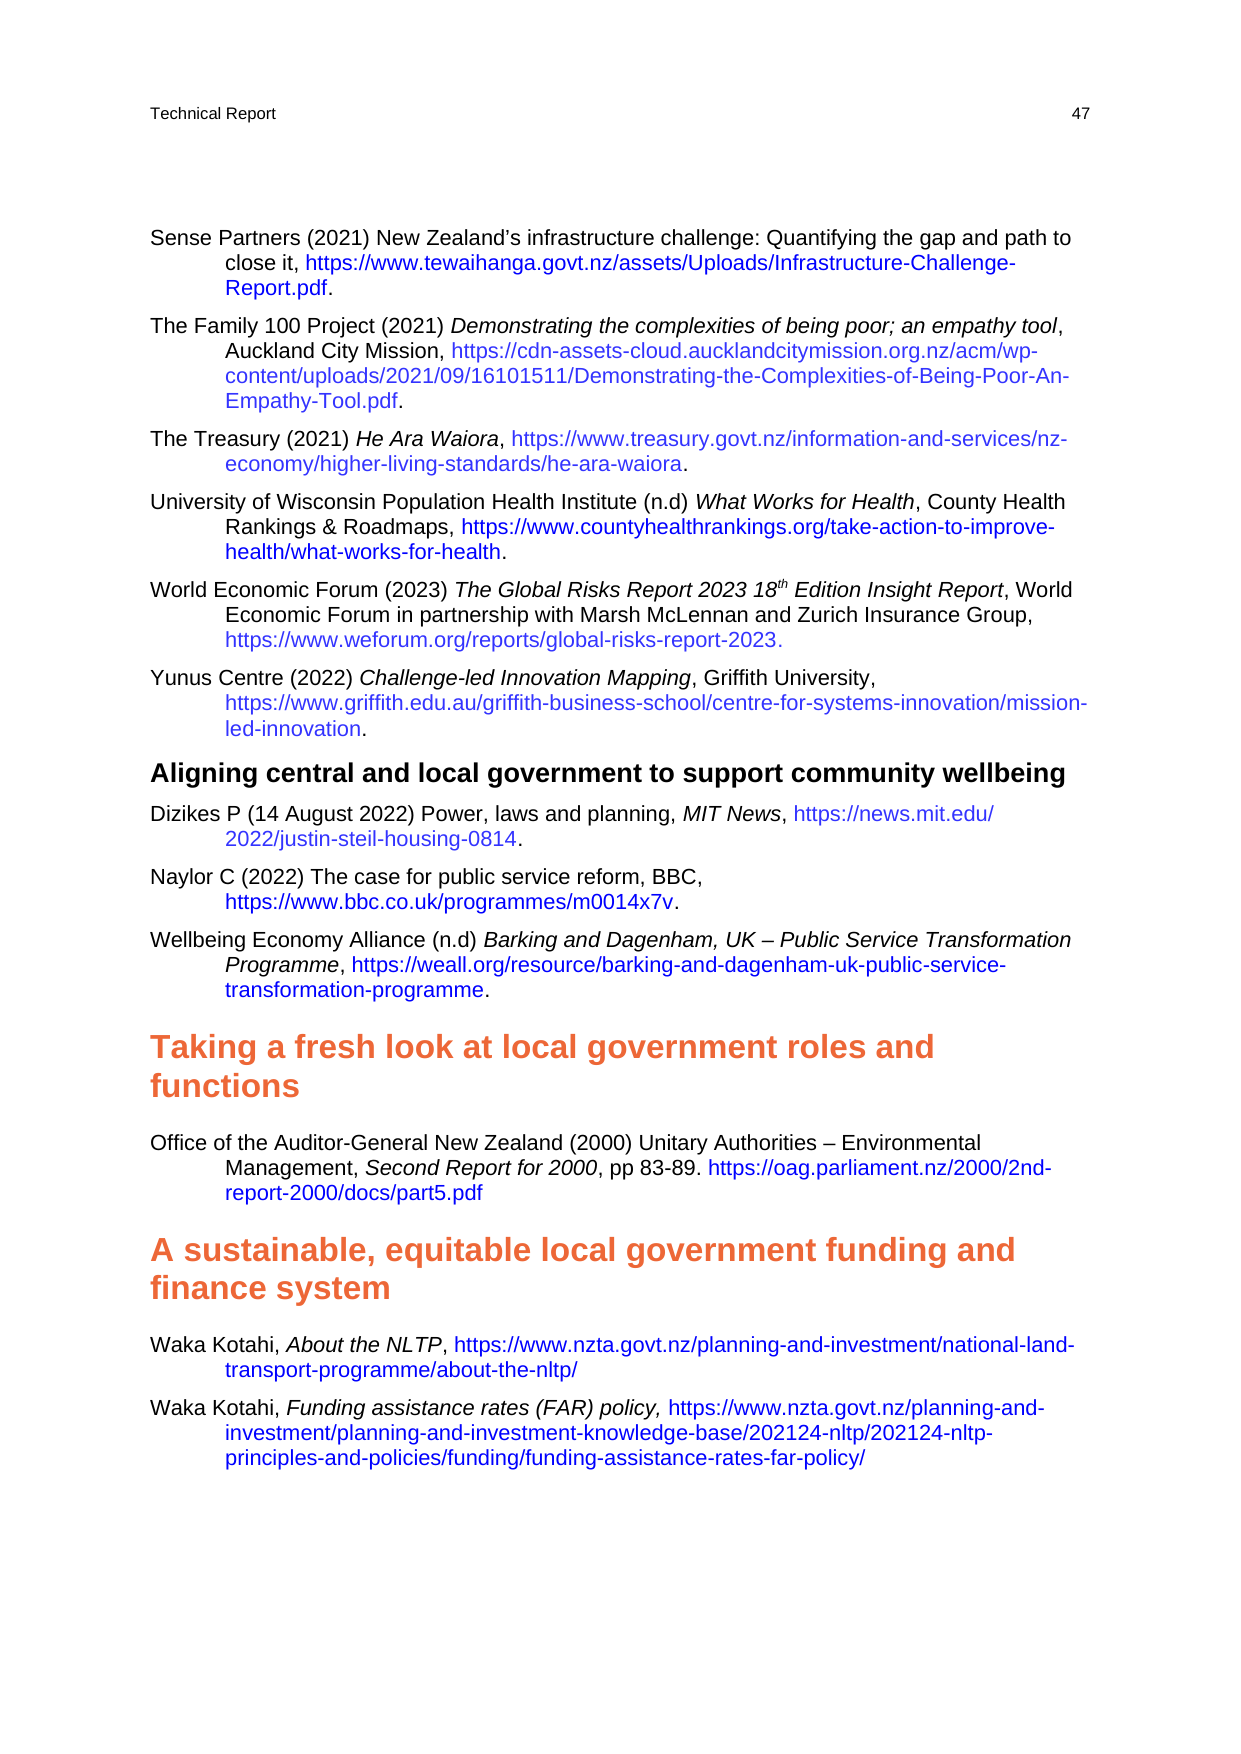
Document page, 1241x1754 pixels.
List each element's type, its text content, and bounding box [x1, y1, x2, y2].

text World Economic Forum (2023) The Global Risks Report 2023 18th Edition Insight Report, World Economic Forum in partnership with Marsh McLennan and Zurich Insurance Group, https://www.weforum.org/reports/global-risks-report-2023. [150, 577, 1090, 652]
text Dizikes P (14 August 2022) Power, laws and planning, MIT News, https://news.mit.edu/ 2022/justin-steil-housing-0814. [150, 801, 1090, 851]
subtitle Aligning central and local government to support community wellbeing [150, 757, 1090, 788]
subtitle Taking a fresh look at local government roles and functions [150, 1027, 1090, 1104]
subtitle A sustainable, equitable local government funding and finance system [150, 1230, 1090, 1307]
text Wellbeing Economy Alliance (n.d) Barking and Dagenham, UK – Public Service Transformation Programme, https://weall.org/resource/barking-and-dagenham-uk-public-service-transformation-programme. [150, 927, 1090, 1002]
text The Family 100 Project (2021) Demonstrating the complexities of being poor; an empathy tool, Auckland City Mission, https://cdn-assets-cloud.aucklandcitymission.org.nz/acm/wp-content/uploads/2021/09/16101511/Demonstrating-the-Complexities-of-Being-Poor-An-Empathy-Tool.pdf. [150, 312, 1090, 413]
text University of Wisconsin Population Health Institute (n.d) What Works for Health, County Health Rankings & Roadmaps, https://www.countyhealthrankings.org/take-action-to-improve-health/what-works-for-health. [150, 489, 1090, 564]
text Yunus Centre (2022) Challenge-led Innovation Mapping, Griffith University, https://www.griffith.edu.au/griffith-business-school/centre-for-systems-innovation/mission-led-innovation. [150, 665, 1090, 741]
text Naylor C (2022) The case for public service reform, BBC, https://www.bbc.co.uk/programmes/m0014x7v. [150, 864, 1090, 914]
text The Treasury (2021) He Ara Waiora, https://www.treasury.govt.nz/information-and-services/nz-economy/higher-living-standards/he-ara-waiora. [150, 426, 1090, 476]
text Office of the Auditor-General New Zealand (2000) Unitary Authorities – Environmental Management, Second Report for 2000, pp 83-89. https://oag.parliament.nz/2000/2nd-report-2000/docs/part5.pdf [150, 1129, 1090, 1205]
text Waka Kotahi, About the NLTP, https://www.nzta.govt.nz/planning-and-investment/national-land-transport-programme/about-the-nltp/ [150, 1332, 1090, 1382]
text Sense Partners (2021) New Zealand’s infrastructure challenge: Quantifying the gap and path to close it, https://www.tewaihanga.govt.nz/assets/Uploads/Infrastructure-Challenge-Report.pdf. [150, 224, 1090, 300]
text Waka Kotahi, Funding assistance rates (FAR) policy, https://www.nzta.govt.nz/planning-and-investment/planning-and-investment-knowledge-base/202124-nltp/202124-nltp-principles-and-policies/funding/funding-assistance-rates-far-policy/ [150, 1395, 1090, 1470]
